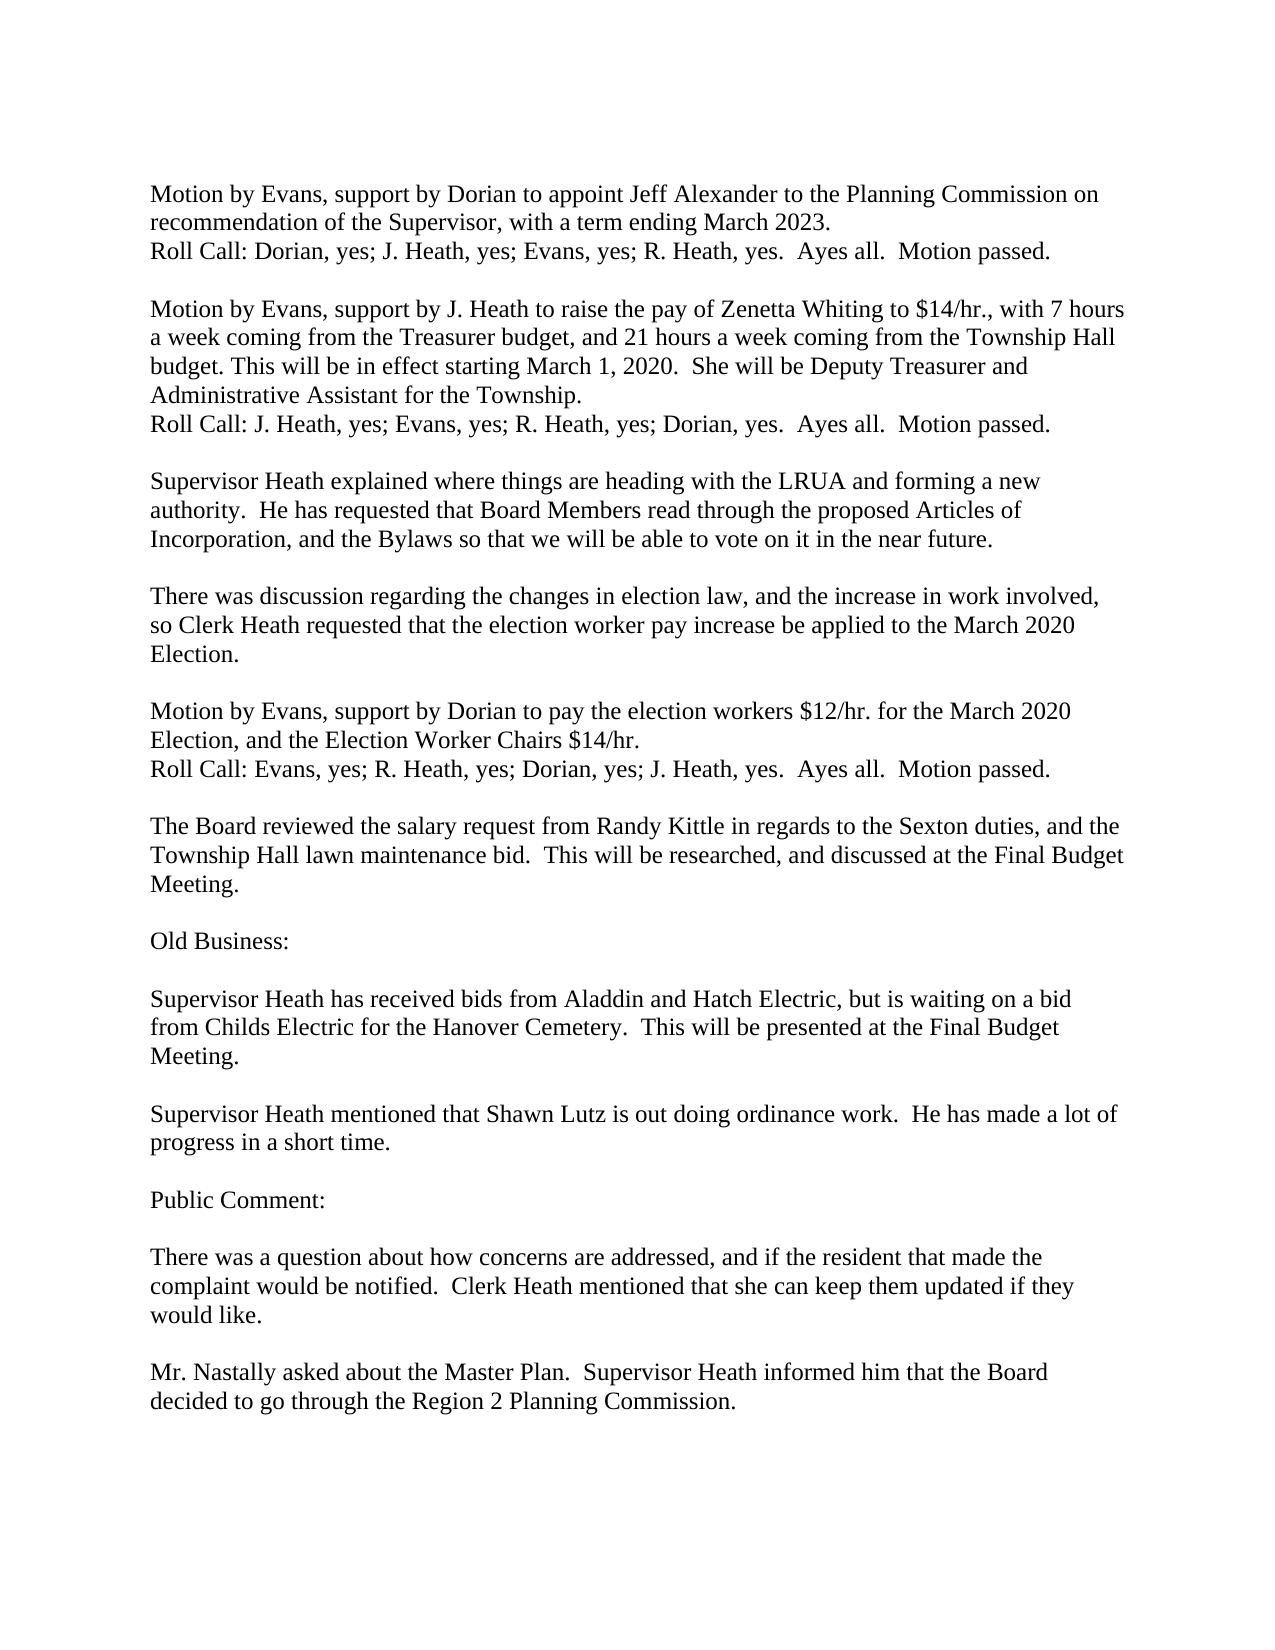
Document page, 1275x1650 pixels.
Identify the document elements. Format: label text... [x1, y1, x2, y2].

text Mr. Nastally asked about the Master Plan. Supervisor Heath informed him that the Board decided to go through the Region 2 Planning Commission. [150, 1357, 1125, 1415]
text There was discussion regarding the changes in election law, and the increase in work involved, so Clerk Heath requested that the election worker pay increase be applied to the March 2020 Election. [150, 581, 1125, 667]
text Supervisor Heath has received bids from Aladdin and Hatch Electric, but is waiting on a bid from Childs Electric for the Hanover Cemetery. This will be presented at the Final Budget Meeting. [150, 984, 1125, 1070]
text Motion by Evans, support by Dorian to pay the election workers $12/hr. for the March 2020 Election, and the Election Worker Chairs $14/hr. [150, 696, 1125, 754]
text There was a question about how concerns are addressed, and if the resident that made the complaint would be notified. Clerk Heath mentioned that she can keep them updated if they would like. [150, 1242, 1125, 1329]
text The Board reviewed the salary request from Randy Kittle in regards to the Sexton duties, and the Township Hall lawn maintenance bid. This will be researched, and discussed at the Final Budget Meeting. [150, 811, 1125, 897]
text Roll Call: Evans, yes; R. Heath, yes; Dorian, yes; J. Heath, yes. Ayes all. Motion passed. [150, 754, 1125, 782]
text Supervisor Heath explained where things are heading with the LRUA and forming a new authority. He has requested that Board Members read through the proposed Articles of Incorporation, and the Bylaws so that we will be able to vote on it in the near future. [150, 466, 1125, 552]
text Roll Call: Dorian, yes; J. Heath, yes; Evans, yes; R. Heath, yes. Ayes all. Motion passed. [150, 236, 1125, 265]
text Motion by Evans, support by Dorian to appoint Jeff Alexander to the Planning Commission on recommendation of the Supervisor, with a term ending March 2023. [150, 179, 1125, 236]
text Old Business: [150, 926, 1125, 955]
text Roll Call: J. Heath, yes; Evans, yes; R. Heath, yes; Dorian, yes. Ayes all. Motion passed. [150, 409, 1125, 437]
text Supervisor Heath mentioned that Shawn Lutz is out doing ordinance work. He has made a lot of progress in a short time. [150, 1099, 1125, 1156]
text Motion by Evans, support by J. Heath to raise the pay of Zenetta Whiting to $14/hr., with 7 hours a week coming from the Treasurer budget, and 21 hours a week coming from the Township Hall budget. This will be in effect starting March 1, 2020. She will be Deputy Treasurer and Administrative Assistant for the Township. [150, 294, 1125, 409]
text Public Comment: [150, 1185, 1125, 1214]
